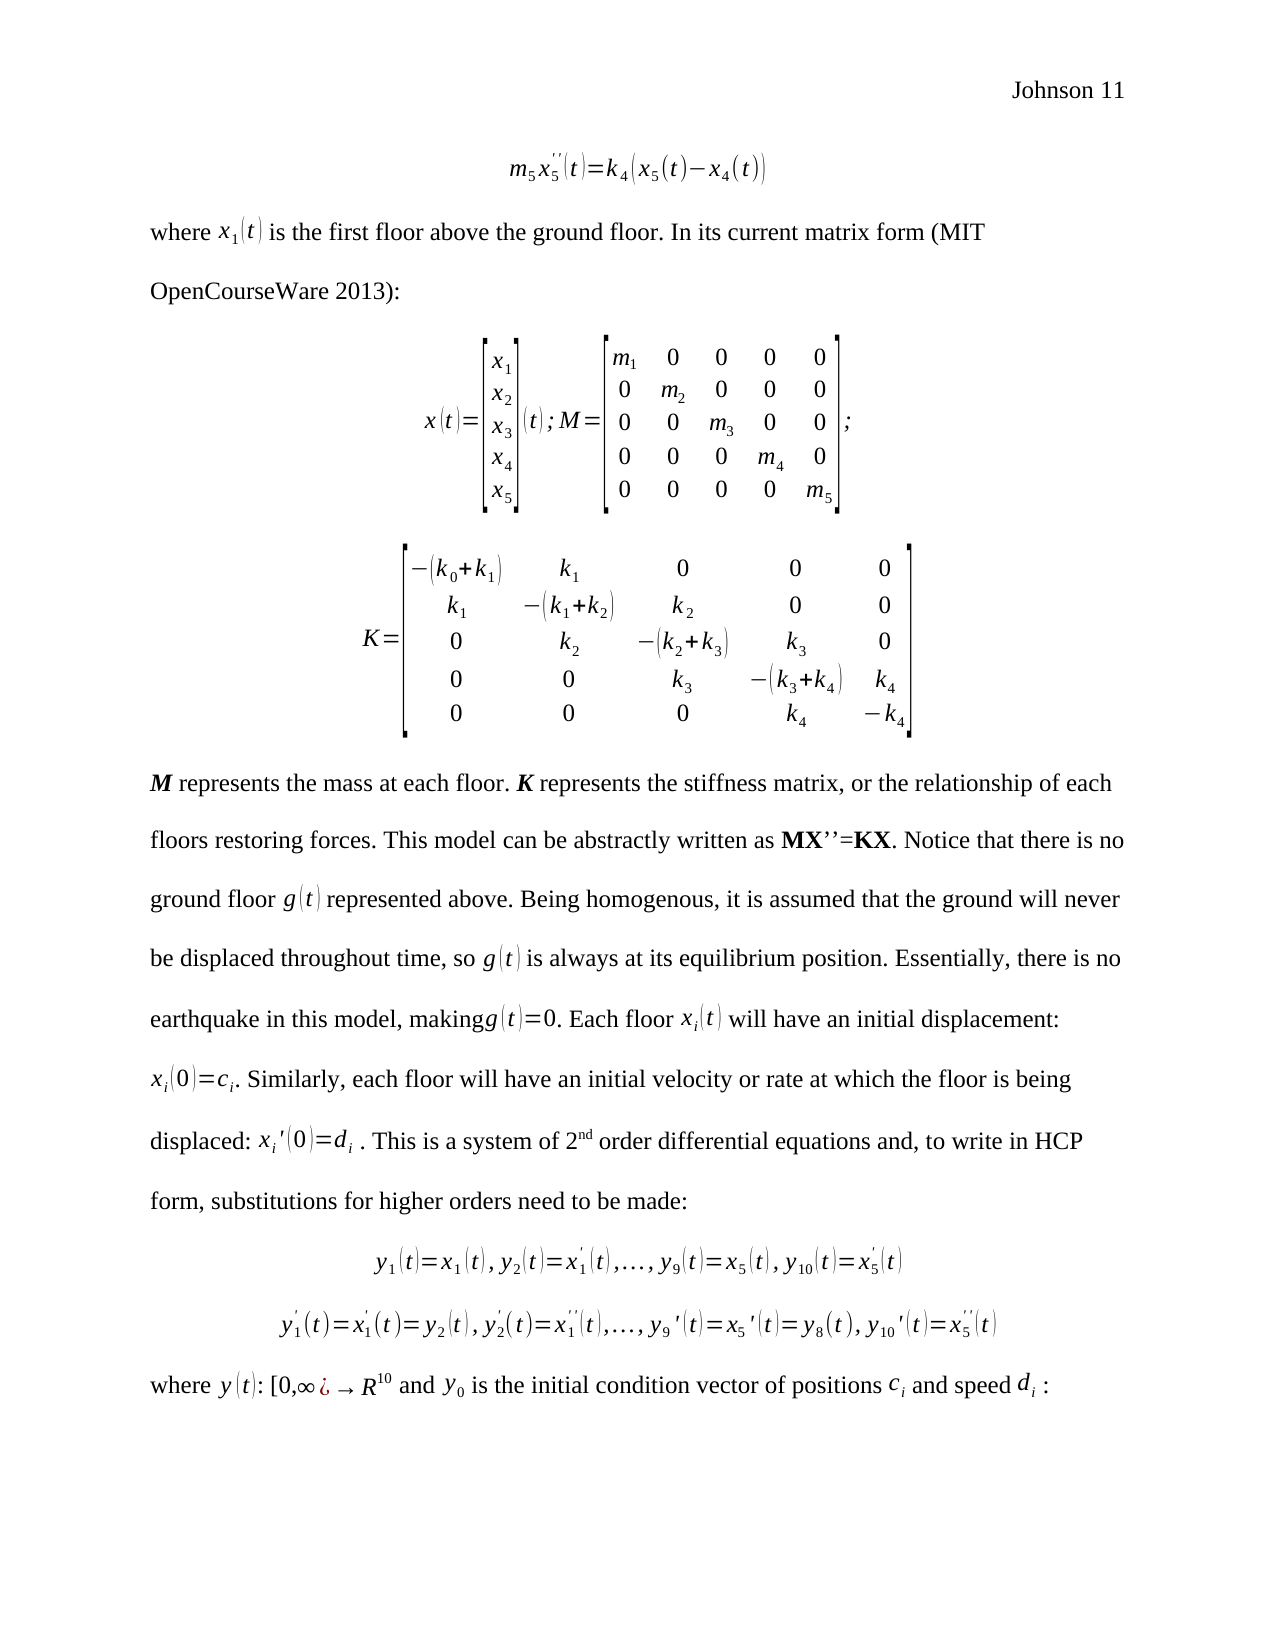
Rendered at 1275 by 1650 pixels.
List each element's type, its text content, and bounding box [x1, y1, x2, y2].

text where is the first floor above the ground floor. In its current matrix form (MIT OpenCourseWare 2013): [150, 214, 1125, 305]
text where : [0, and is the initial condition vector of positions and speed : [150, 1369, 1125, 1400]
text M represents the mass at each floor. K represents the stiffness matrix, or the relationship of each floors restoring forces. This model can be abstractly written as MX’’=KX. Notice that there is no ground floor represented above. Being homogenous, it is assumed that the ground will never be displaced throughout time, so is always at its equilibrium position. Essentially, there is no earthquake in this model, making. Each floor will have an initial displacement: . Similarly, each floor will have an initial velocity or rate at which the floor is being displaced: . This is a system of 2nd order differential equations and, to write in HCP form, substitutions for higher orders need to be made: [150, 768, 1125, 1214]
